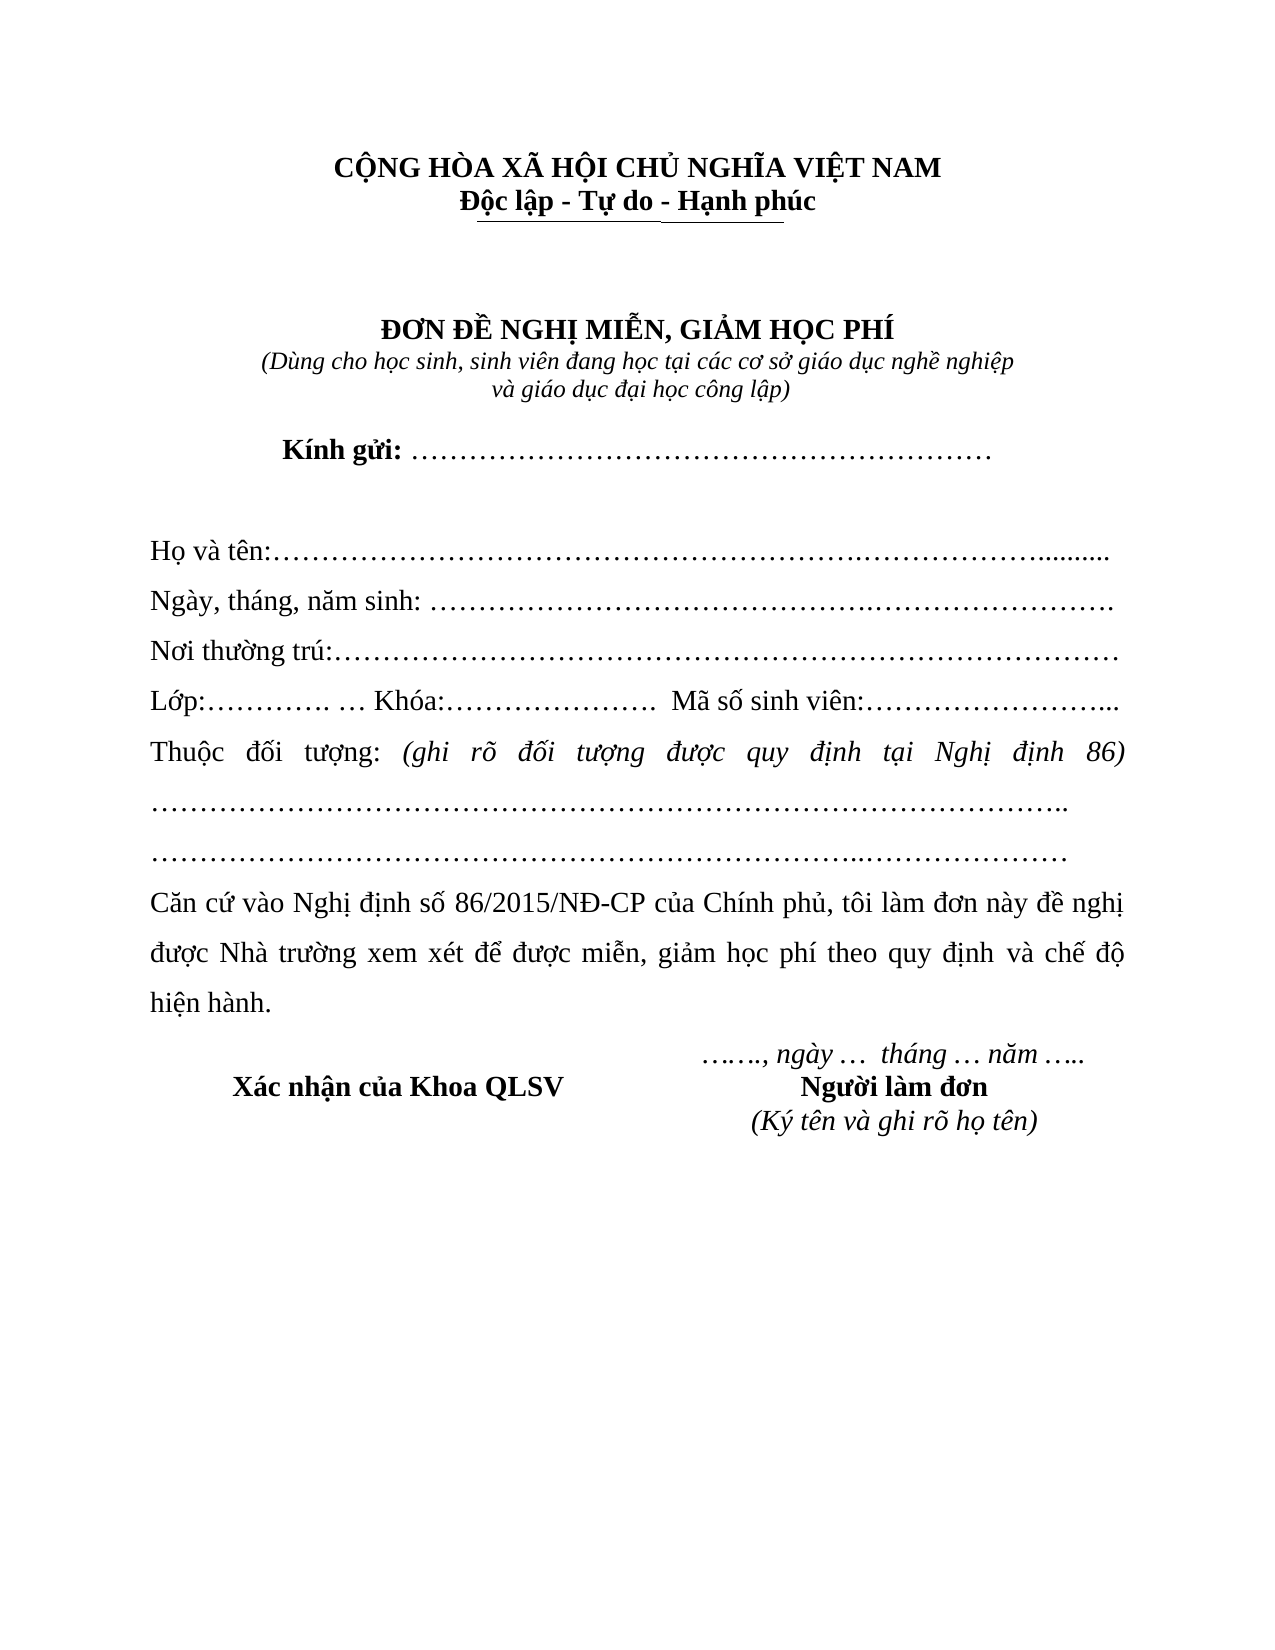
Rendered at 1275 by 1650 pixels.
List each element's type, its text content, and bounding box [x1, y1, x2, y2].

text (Dùng cho học sinh, sinh viên đang học tại các cơ sở giáo dục nghề nghiệp [150, 346, 1125, 374]
text CỘNG HÒA XÃ HỘI CHỦ NGHĨA VIỆT NAM Độc lập - Tự do - Hạnh phúc [150, 150, 1125, 245]
text Kính gửi: …………………………………………………… [150, 432, 1125, 466]
text Ngày, tháng, năm sinh: ……………………………………….……………………. [150, 583, 1125, 616]
table_header ……., ngày … tháng … năm ….. Người làm đơn (Ký tên và ghi rõ họ tên) [646, 1036, 1142, 1338]
text Căn cứ vào Nghị định số 86/2015/NĐ-CP của Chính phủ, tôi làm đơn này đề nghị được Nhà trường xem xét để được miễn, giảm học phí theo quy định và chế độ hiện hành. [150, 885, 1125, 1019]
table_header Xác nhận của Khoa QLSV [150, 1036, 646, 1338]
text ĐƠN ĐỀ NGHỊ MIỄN, GIẢM HỌC PHÍ [150, 312, 1125, 346]
text Nơi thường trú:……………………………………………………………………… [150, 633, 1125, 667]
text Thuộc đối tượng: (ghi rõ đối tượng được quy định tại Nghị định 86)………………………………………………………………………………….. [150, 734, 1125, 818]
text và giáo dục đại học công lập) [150, 374, 1125, 403]
text ………………………………………………………………..………………… [150, 834, 1125, 868]
text Lớp:…………. … Khóa:…………………. Mã số sinh viên:……………………... [150, 683, 1125, 717]
text Họ và tên:…………………………………………………….……………….......... [150, 533, 1125, 566]
